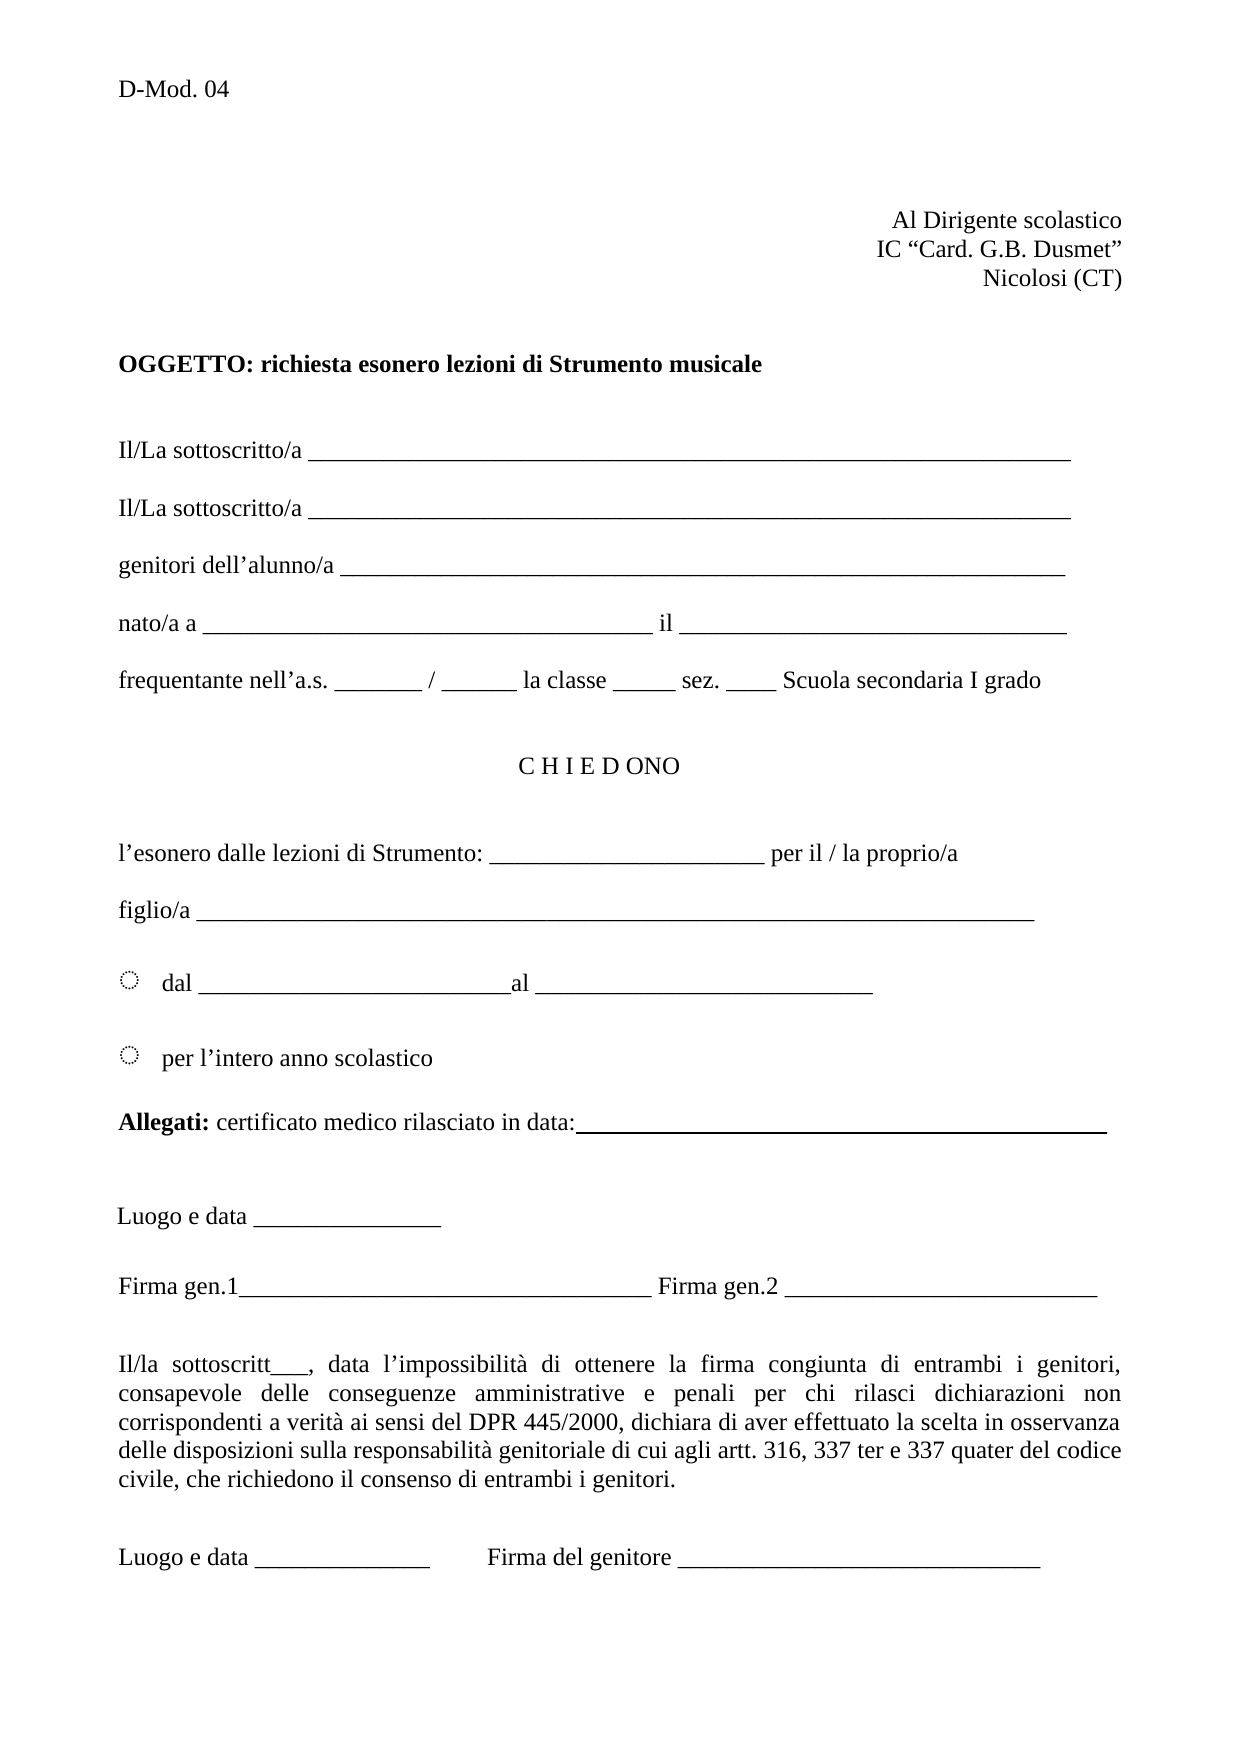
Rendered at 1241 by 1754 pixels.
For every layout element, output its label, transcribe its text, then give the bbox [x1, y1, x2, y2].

text genitori dell’alunno/a __________________________________________________________ [118, 550, 1122, 579]
text Il/La sottoscritto/a _____________________________________________________________ [118, 493, 1122, 521]
text figlio/a ___________________________________________________________________ [118, 895, 1122, 924]
text Al Dirigente scolastico [118, 205, 1122, 234]
text C H I E D ONO [118, 751, 1122, 780]
text Luogo e data ______________ Firma del genitore _____________________________ [118, 1542, 1122, 1571]
text Nicolosi (CT) [118, 263, 1122, 291]
text Il/la sottoscritt___, data l’impossibilità di ottenere la firma congiunta di entrambi i genitori, consapevole delle conseguenze amministrative e penali per chi rilasci dichiarazioni non corrispondenti a verità ai sensi del DPR 445/2000, dichiara di aver effettuato la scelta in osservanza delle disposizioni sulla responsabilità genitoriale di cui agli artt. 316, 337 ter e 337 quater del codice civile, che richiedono il consenso di entrambi i genitori. [118, 1349, 1122, 1493]
text 󠇯 per l’intero anno scolastico [118, 1032, 1122, 1075]
text Firma gen.1_________________________________ Firma gen.2 _________________________ [118, 1271, 1122, 1299]
text OGGETTO: richiesta esonero lezioni di Strumento musicale [118, 349, 1122, 378]
text Allegati: certificato medico rilasciato in data: __________________________________________ [118, 1107, 1122, 1136]
text Il/La sottoscritto/a _____________________________________________________________ [118, 435, 1122, 464]
text frequentante nell’a.s. _______ / ______ la classe _____ sez. ____ Scuola secondaria I grado [118, 665, 1122, 694]
text Luogo e data _______________ [117, 1201, 1122, 1229]
text l’esonero dalle lezioni di Strumento: ______________________ per il / la proprio/a [118, 838, 1122, 866]
text IC “Card. G.B. Dusmet” [118, 234, 1122, 263]
text nato/a a ____________________________________ il _______________________________ [118, 608, 1122, 636]
text 󠇯 dal _________________________al ___________________________ [118, 956, 1122, 999]
